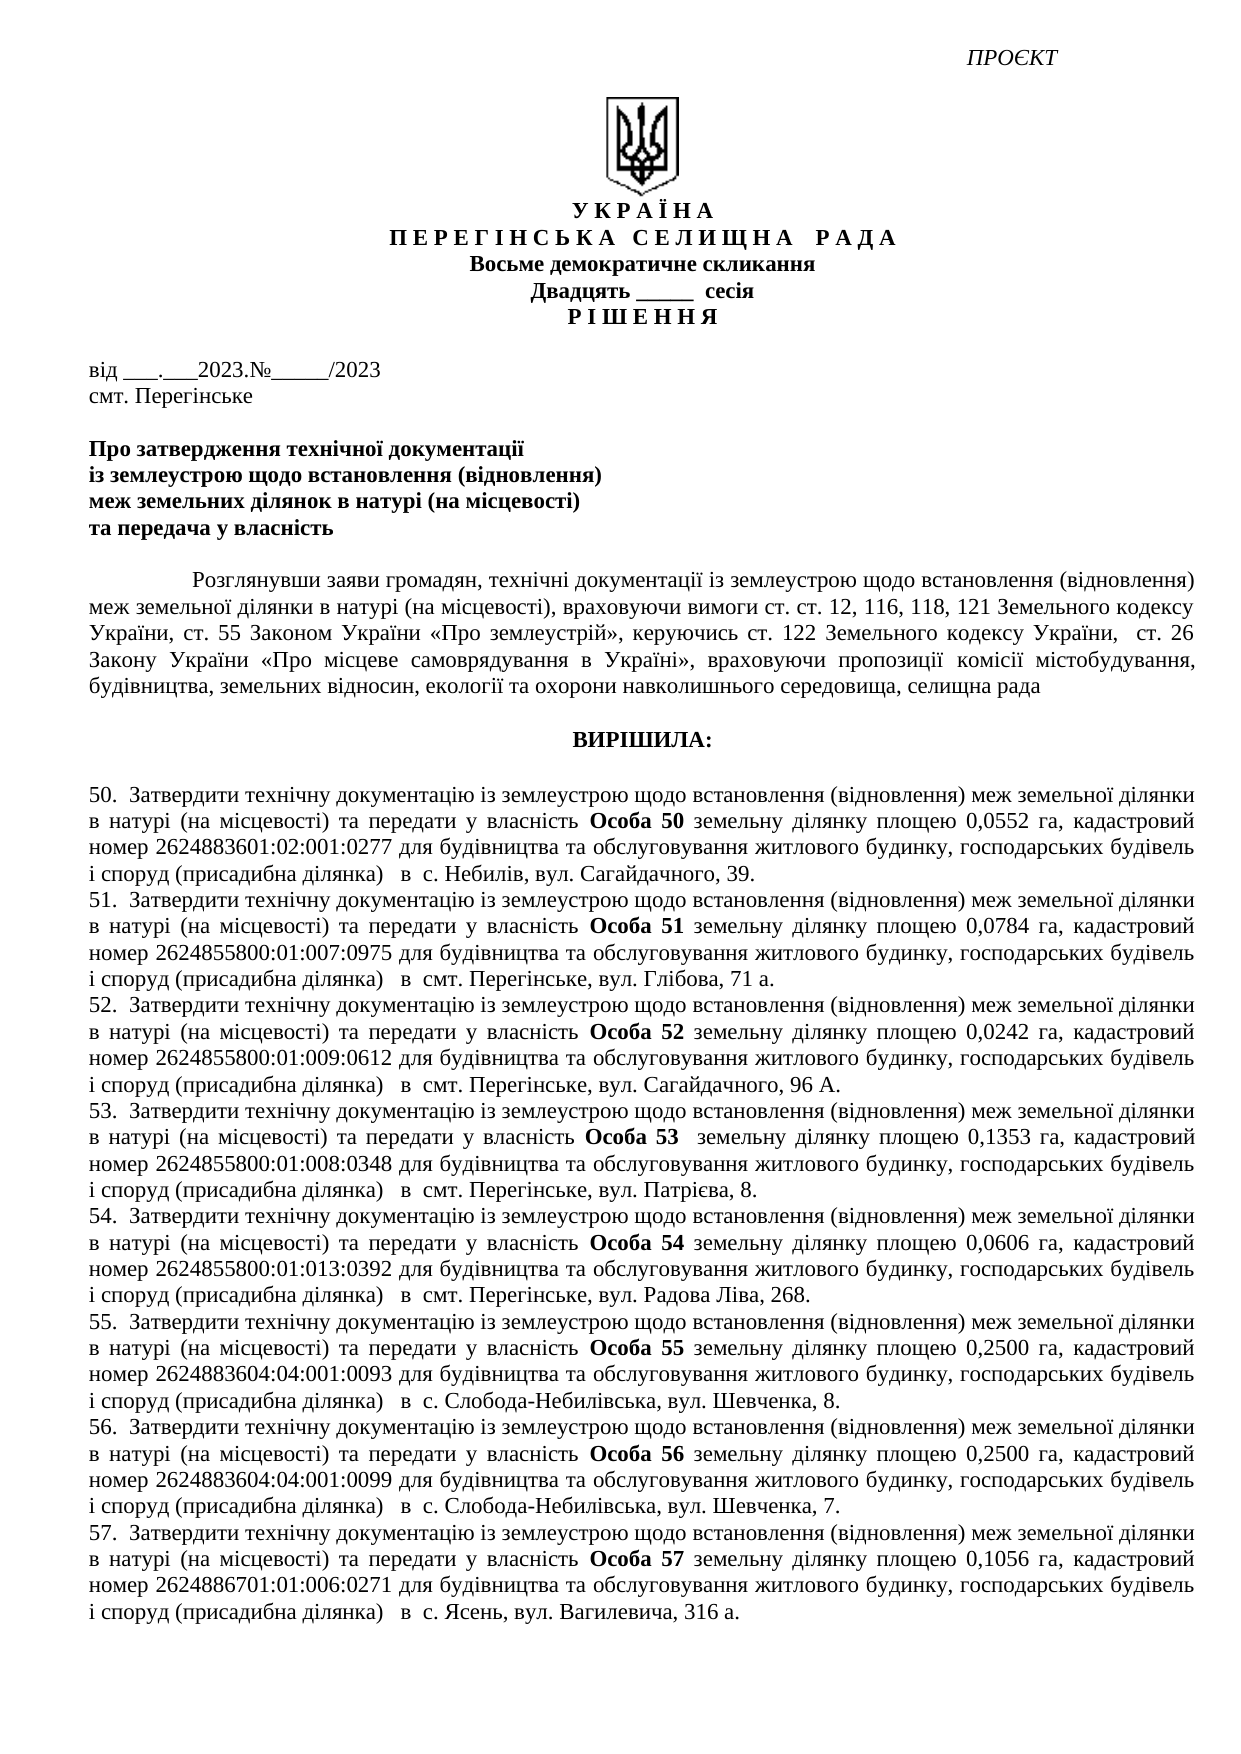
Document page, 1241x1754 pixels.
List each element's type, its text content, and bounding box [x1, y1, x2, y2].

text Восьме демократичне скликання [89, 250, 1196, 277]
text Розглянувши заяви громадян, технічні документації із землеустрою щодо встановлення (відновлення) меж земельної ділянки в натурі (на місцевості), враховуючи вимоги ст. ст. 12, 116, 118, 121 Земельного кодексу України, ст. 55 Законом України «Про землеустрій», керуючись ст. 122 Земельного кодексу України, ст. 26 Закону України «Про місцеве самоврядування в Україні», враховуючи пропозиції комісії містобудування, будівництва, земельних відносин, екології та охорони навколишнього середовища, селищна рада [89, 567, 1196, 698]
text 56. Затвердити технічну документацію із землеустрою щодо встановлення (відновлення) меж земельної ділянки в натурі (на місцевості) та передати у власність Особа 56 земельну ділянку площею 0,2500 га, кадастровий номер 2624883604:04:001:0099 для будівництва та обслуговування житлового будинку, господарських будівель і споруд (присадибна ділянка) в с. Слобода-Небилівська, вул. Шевченка, 7. [89, 1413, 1196, 1519]
text Р І Ш Е Н Н Я [89, 303, 1196, 329]
text та передача у власність [89, 514, 1196, 540]
text П Е Р Е Г І Н С Ь К А С Е Л И Щ Н А Р А Д А [89, 224, 1196, 250]
text меж земельних ділянок в натурі (на місцевості) [89, 487, 1196, 514]
text від ___.___2023.№_____/2023 [89, 356, 1196, 382]
text У К Р А Ї Н А [89, 198, 1196, 224]
text 55. Затвердити технічну документацію із землеустрою щодо встановлення (відновлення) меж земельної ділянки в натурі (на місцевості) та передати у власність Особа 55 земельну ділянку площею 0,2500 га, кадастровий номер 2624883604:04:001:0093 для будівництва та обслуговування житлового будинку, господарських будівель і споруд (присадибна ділянка) в с. Слобода-Небилівська, вул. Шевченка, 8. [89, 1308, 1196, 1413]
text ВИРІШИЛА: [89, 726, 1196, 753]
text 57. Затвердити технічну документацію із землеустрою щодо встановлення (відновлення) меж земельної ділянки в натурі (на місцевості) та передати у власність Особа 57 земельну ділянку площею 0,1056 га, кадастровий номер 2624886701:01:006:0271 для будівництва та обслуговування житлового будинку, господарських будівель і споруд (присадибна ділянка) в с. Ясень, вул. Вагилевича, 316 а. [89, 1519, 1196, 1624]
text ПРОЄКТ [89, 44, 1196, 71]
text Про затвердження технічної документації [89, 435, 1196, 461]
text 50. Затвердити технічну документацію із землеустрою щодо встановлення (відновлення) меж земельної ділянки в натурі (на місцевості) та передати у власність Особа 50 земельну ділянку площею 0,0552 га, кадастровий номер 2624883601:02:001:0277 для будівництва та обслуговування житлового будинку, господарських будівель і споруд (присадибна ділянка) в с. Небилів, вул. Сагайдачного, 39. [89, 781, 1196, 886]
text 52. Затвердити технічну документацію із землеустрою щодо встановлення (відновлення) меж земельної ділянки в натурі (на місцевості) та передати у власність Особа 52 земельну ділянку площею 0,0242 га, кадастровий номер 2624855800:01:009:0612 для будівництва та обслуговування житлового будинку, господарських будівель і споруд (присадибна ділянка) в смт. Перегінське, вул. Сагайдачного, 96 А. [89, 992, 1196, 1097]
text із землеустрою щодо встановлення (відновлення) [89, 461, 1196, 487]
picture [605, 97, 679, 198]
text 54. Затвердити технічну документацію із землеустрою щодо встановлення (відновлення) меж земельної ділянки в натурі (на місцевості) та передати у власність Особа 54 земельну ділянку площею 0,0606 га, кадастровий номер 2624855800:01:013:0392 для будівництва та обслуговування житлового будинку, господарських будівель і споруд (присадибна ділянка) в смт. Перегінське, вул. Радова Ліва, 268. [89, 1202, 1196, 1308]
text 53. Затвердити технічну документацію із землеустрою щодо встановлення (відновлення) меж земельної ділянки в натурі (на місцевості) та передати у власність Особа 53 земельну ділянку площею 0,1353 га, кадастровий номер 2624855800:01:008:0348 для будівництва та обслуговування житлового будинку, господарських будівель і споруд (присадибна ділянка) в смт. Перегінське, вул. Патрієва, 8. [89, 1097, 1196, 1202]
text 51. Затвердити технічну документацію із землеустрою щодо встановлення (відновлення) меж земельної ділянки в натурі (на місцевості) та передати у власність Особа 51 земельну ділянку площею 0,0784 га, кадастровий номер 2624855800:01:007:0975 для будівництва та обслуговування житлового будинку, господарських будівель і споруд (присадибна ділянка) в смт. Перегінське, вул. Глібова, 71 а. [89, 886, 1196, 992]
text смт. Перегінське [89, 382, 1196, 408]
text Двадцять _____ сесія [89, 277, 1196, 303]
